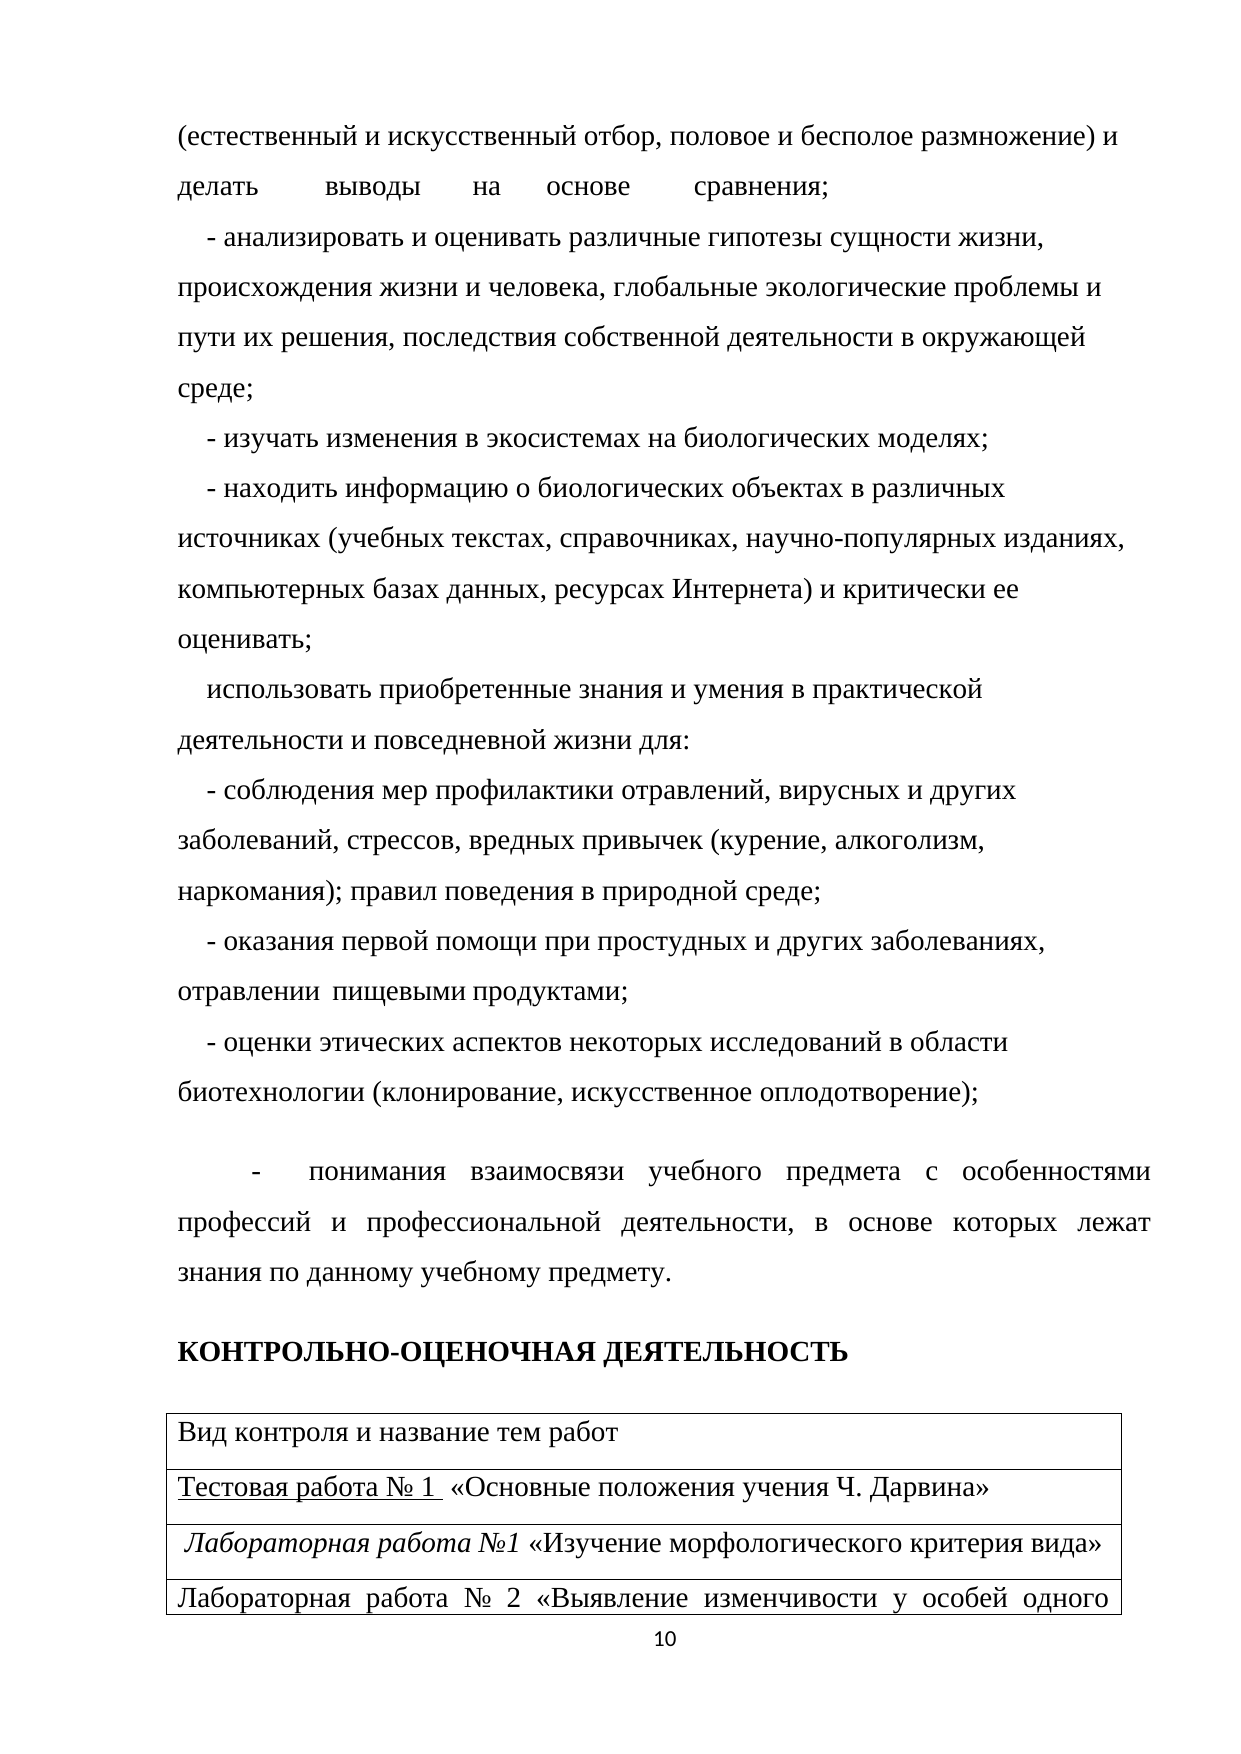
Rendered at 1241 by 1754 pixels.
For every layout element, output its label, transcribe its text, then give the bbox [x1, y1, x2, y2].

text КОНТРОЛЬНО-ОЦЕНОЧНАЯ ДЕЯТЕЛЬНОСТЬ [177, 1334, 1152, 1367]
table_header Вид контроля и название тем работ [167, 1414, 1121, 1468]
text - понимания взаимосвязи учебного предмета с особенностями профессий и профессиональной деятельности, в основе которых лежат знания по данному учебному предмету. [177, 1153, 1152, 1288]
table_cell Тестовая работа № 1 «Основные положения учения Ч. Дарвина» [167, 1470, 1121, 1524]
table_cell Лабораторная работа №1 «Изучение морфологического критерия вида» [167, 1525, 1121, 1579]
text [177, 118, 1152, 1108]
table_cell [167, 1580, 1121, 1614]
